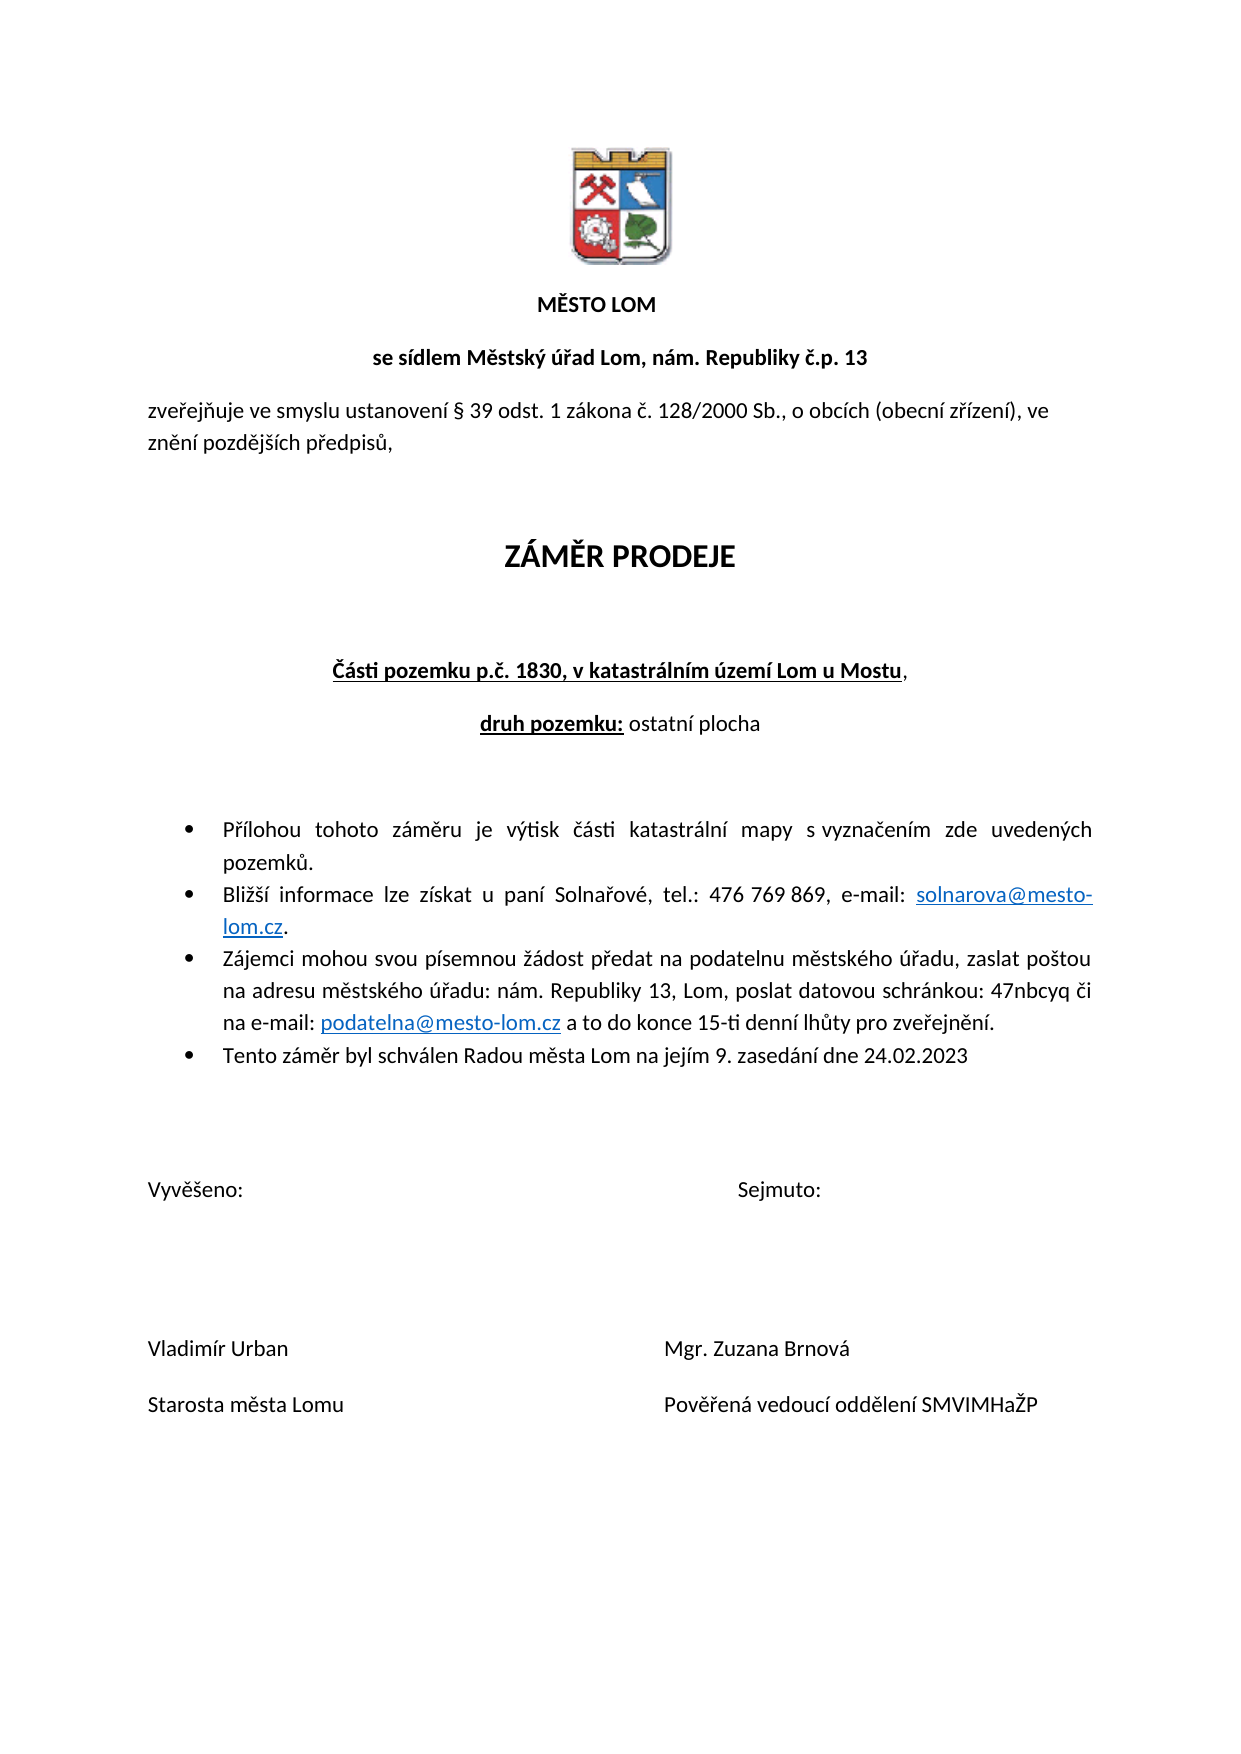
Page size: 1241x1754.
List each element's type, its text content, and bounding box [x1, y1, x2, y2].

text MĚSTO LOM [443, 290, 1093, 318]
list Bližší informace lze získat u paní Solnařové, tel.: 476 769 869, e-mail: solnarova@mesto-lom.cz. [185, 880, 1093, 940]
text Části pozemku p.č. 1830, v katastrálním území Lom u Mostu, [148, 656, 1093, 684]
list Tento záměr byl schválen Radou města Lom na jejím 9. zasedání dne 24.02.2023 [185, 1041, 1093, 1069]
text Vladimír Urban Mgr. Zuzana Brnová [148, 1334, 1093, 1362]
picture [567, 147, 673, 265]
list Zájemci mohou svou písemnou žádost předat na podatelnu městského úřadu, zaslat poštou na adresu městského úřadu: nám. Republiky 13, Lom, poslat datovou schránkou: 47nbcyq či na e-mail: podatelna@mesto-lom.cz a to do konce 15-ti denní lhůty pro zveřejnění. [185, 944, 1093, 1037]
text se sídlem Městský úřad Lom, nám. Republiky č.p. 13 [148, 343, 1093, 371]
text Starosta města Lomu Pověřená vedoucí oddělení SMVIMHaŽP [148, 1390, 1093, 1418]
text Vyvěšeno: Sejmuto: [148, 1175, 1093, 1203]
text zveřejňuje ve smyslu ustanovení § 39 odst. 1 zákona č. 128/2000 Sb., o obcích (obecní zřízení), ve znění pozdějších předpisů, [148, 396, 1093, 456]
list Přílohou tohoto záměru je výtisk části katastrální mapy s vyznačením zde uvedených pozemků. [185, 815, 1093, 876]
text druh pozemku: ostatní plocha [148, 709, 1093, 737]
text ZÁMĚR PRODEJE [148, 535, 1093, 576]
